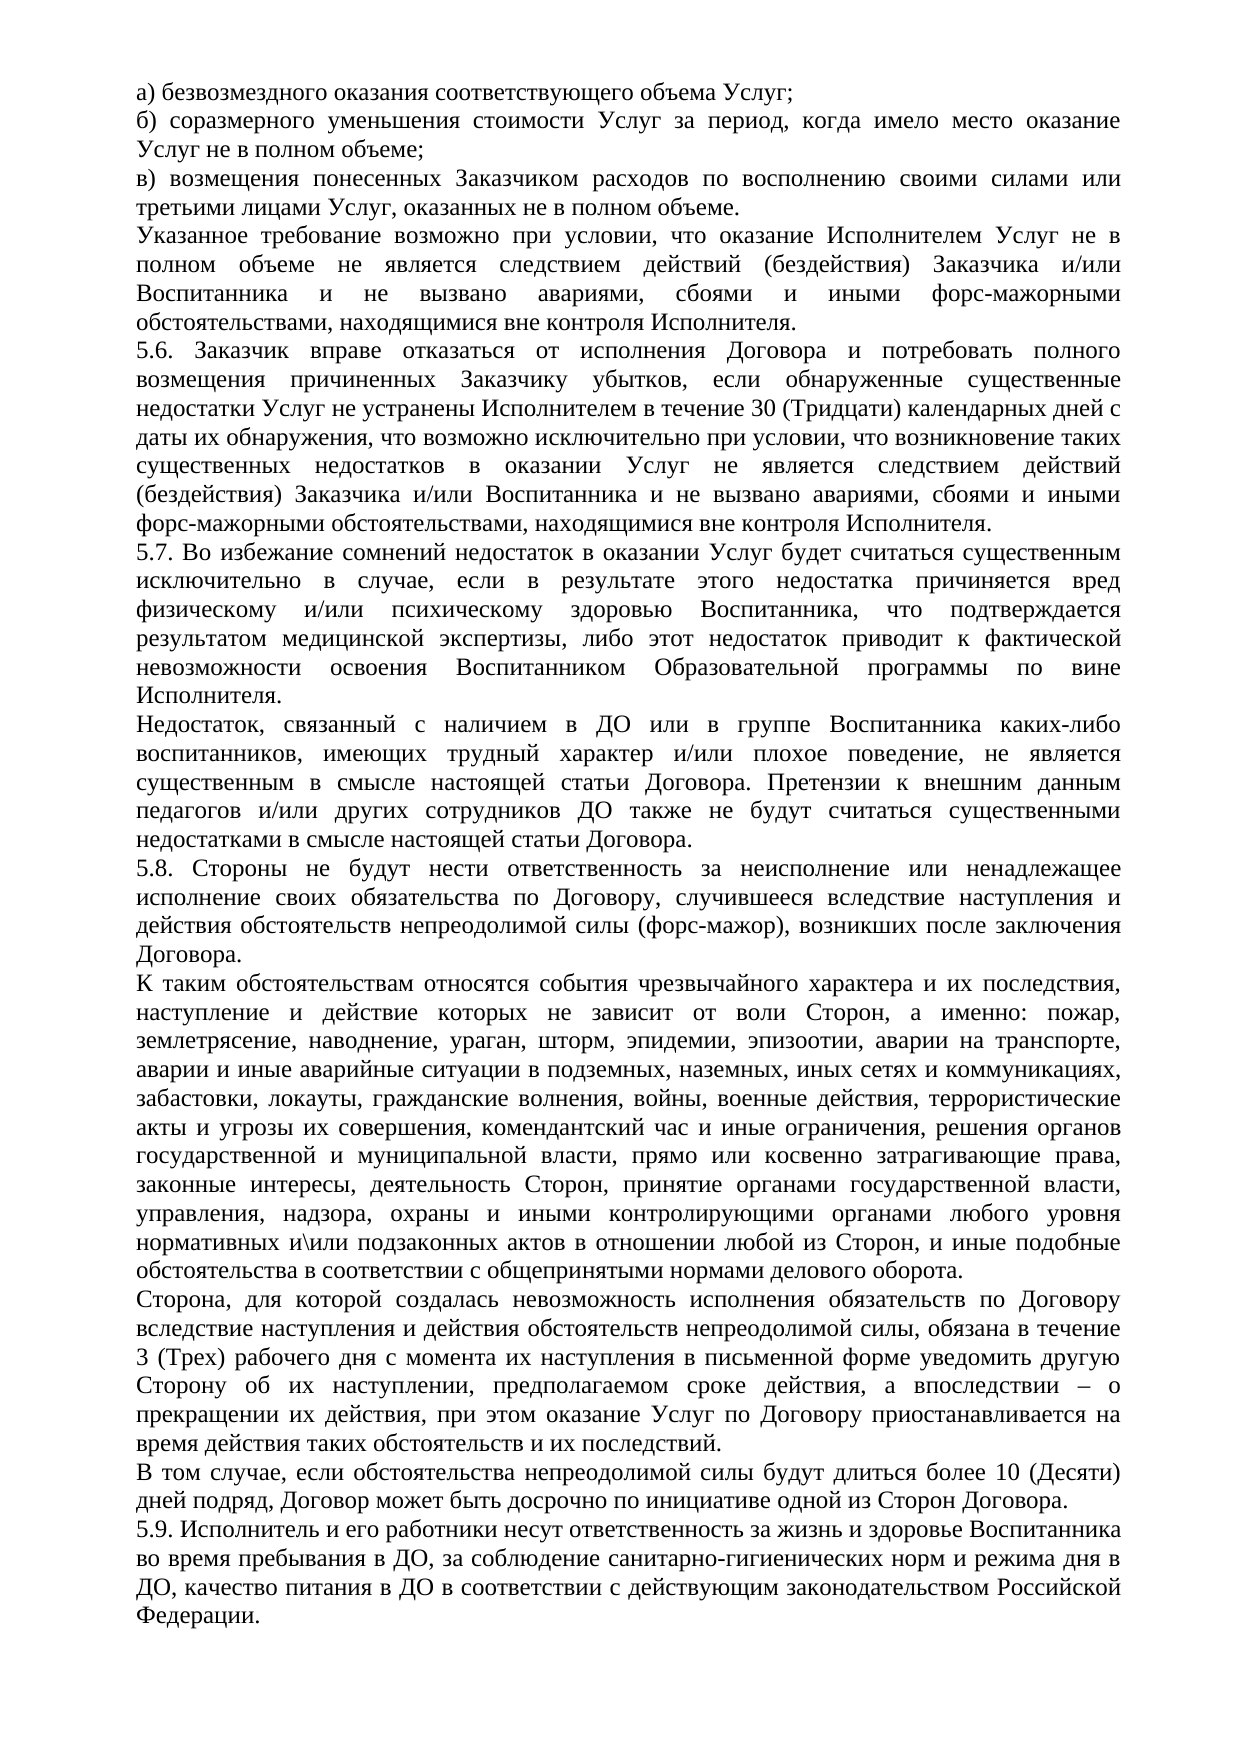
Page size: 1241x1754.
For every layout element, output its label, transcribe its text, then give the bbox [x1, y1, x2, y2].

text 5.8. Стороны не будут нести ответственность за неисполнение или ненадлежащее исполнение своих обязательства по Договору, случившееся вследствие наступления и действия обстоятельств непреодолимой силы (форс-мажор), возникших после заключения Договора. [136, 853, 1122, 968]
text Сторона, для которой создалась невозможность исполнения обязательств по Договору вследствие наступления и действия обстоятельств непреодолимой силы, обязана в течение 3 (Трех) рабочего дня с момента их наступления в письменной форме уведомить другую Сторону об их наступлении, предполагаемом сроке действия, а впоследствии – о прекращении их действия, при этом оказание Услуг по Договору приостанавливается на время действия таких обстоятельств и их последствий. [136, 1284, 1122, 1457]
text В том случае, если обстоятельства непреодолимой силы будут длиться более 10 (Десяти) дней подряд, Договор может быть досрочно по инициативе одной из Сторон Договора. [136, 1457, 1122, 1514]
text К таким обстоятельствам относятся события чрезвычайного характера и их последствия, наступление и действие которых не зависит от воли Сторон, а именно: пожар, землетрясение, наводнение, ураган, шторм, эпидемии, эпизоотии, аварии на транспорте, аварии и иные аварийные ситуации в подземных, наземных, иных сетях и коммуникациях, забастовки, локауты, гражданские волнения, войны, военные действия, террористические акты и угрозы их совершения, комендантский час и иные ограничения, решения органов государственной и муниципальной власти, прямо или косвенно затрагивающие права, законные интересы, деятельность Сторон, принятие органами государственной власти, управления, надзора, охраны и иными контролирующими органами любого уровня нормативных и\или подзаконных актов в отношении любой из Сторон, и иные подобные обстоятельства в соответствии с общепринятыми нормами делового оборота. [136, 968, 1122, 1284]
text Недостаток, связанный с наличием в ДО или в группе Воспитанника каких-либо воспитанников, имеющих трудный характер и/или плохое поведение, не является существенным в смысле настоящей статьи Договора. Претензии к внешним данным педагогов и/или других сотрудников ДО также не будут считаться существенными недостатками в смысле настоящей статьи Договора. [136, 709, 1122, 853]
text в) возмещения понесенных Заказчиком расходов по восполнению своими силами или третьими лицами Услуг, оказанных не в полном объеме. [136, 163, 1122, 221]
text 5.7. Во избежание сомнений недостаток в оказании Услуг будет считаться существенным исключительно в случае, если в результате этого недостатка причиняется вред физическому и/или психическому здоровью Воспитанника, что подтверждается результатом медицинской экспертизы, либо этот недостаток приводит к фактической невозможности освоения Воспитанником Образовательной программы по вине Исполнителя. [136, 537, 1122, 709]
text 5.6. Заказчик вправе отказаться от исполнения Договора и потребовать полного возмещения причиненных Заказчику убытков, если обнаруженные существенные недостатки Услуг не устранены Исполнителем в течение 30 (Тридцати) календарных дней с даты их обнаружения, что возможно исключительно при условии, что возникновение таких существенных недостатков в оказании Услуг не является следствием действий (бездействия) Заказчика и/или Воспитанника и не вызвано авариями, сбоями и иными форс-мажорными обстоятельствами, находящимися вне контроля Исполнителя. [136, 336, 1122, 537]
text 5.9. Исполнитель и его работники несут ответственность за жизнь и здоровье Воспитанника во время пребывания в ДО, за соблюдение санитарно-гигиенических норм и режима дня в ДО, качество питания в ДО в соответствии с действующим законодательством Российской Федерации. [136, 1514, 1122, 1629]
text а) безвозмездного оказания соответствующего объема Услуг; [136, 77, 1122, 106]
text б) соразмерного уменьшения стоимости Услуг за период, когда имело место оказание Услуг не в полном объеме; [136, 106, 1122, 163]
text Указанное требование возможно при условии, что оказание Исполнителем Услуг не в полном объеме не является следствием действий (бездействия) Заказчика и/или Воспитанника и не вызвано авариями, сбоями и иными форс-мажорными обстоятельствами, находящимися вне контроля Исполнителя. [136, 221, 1122, 336]
